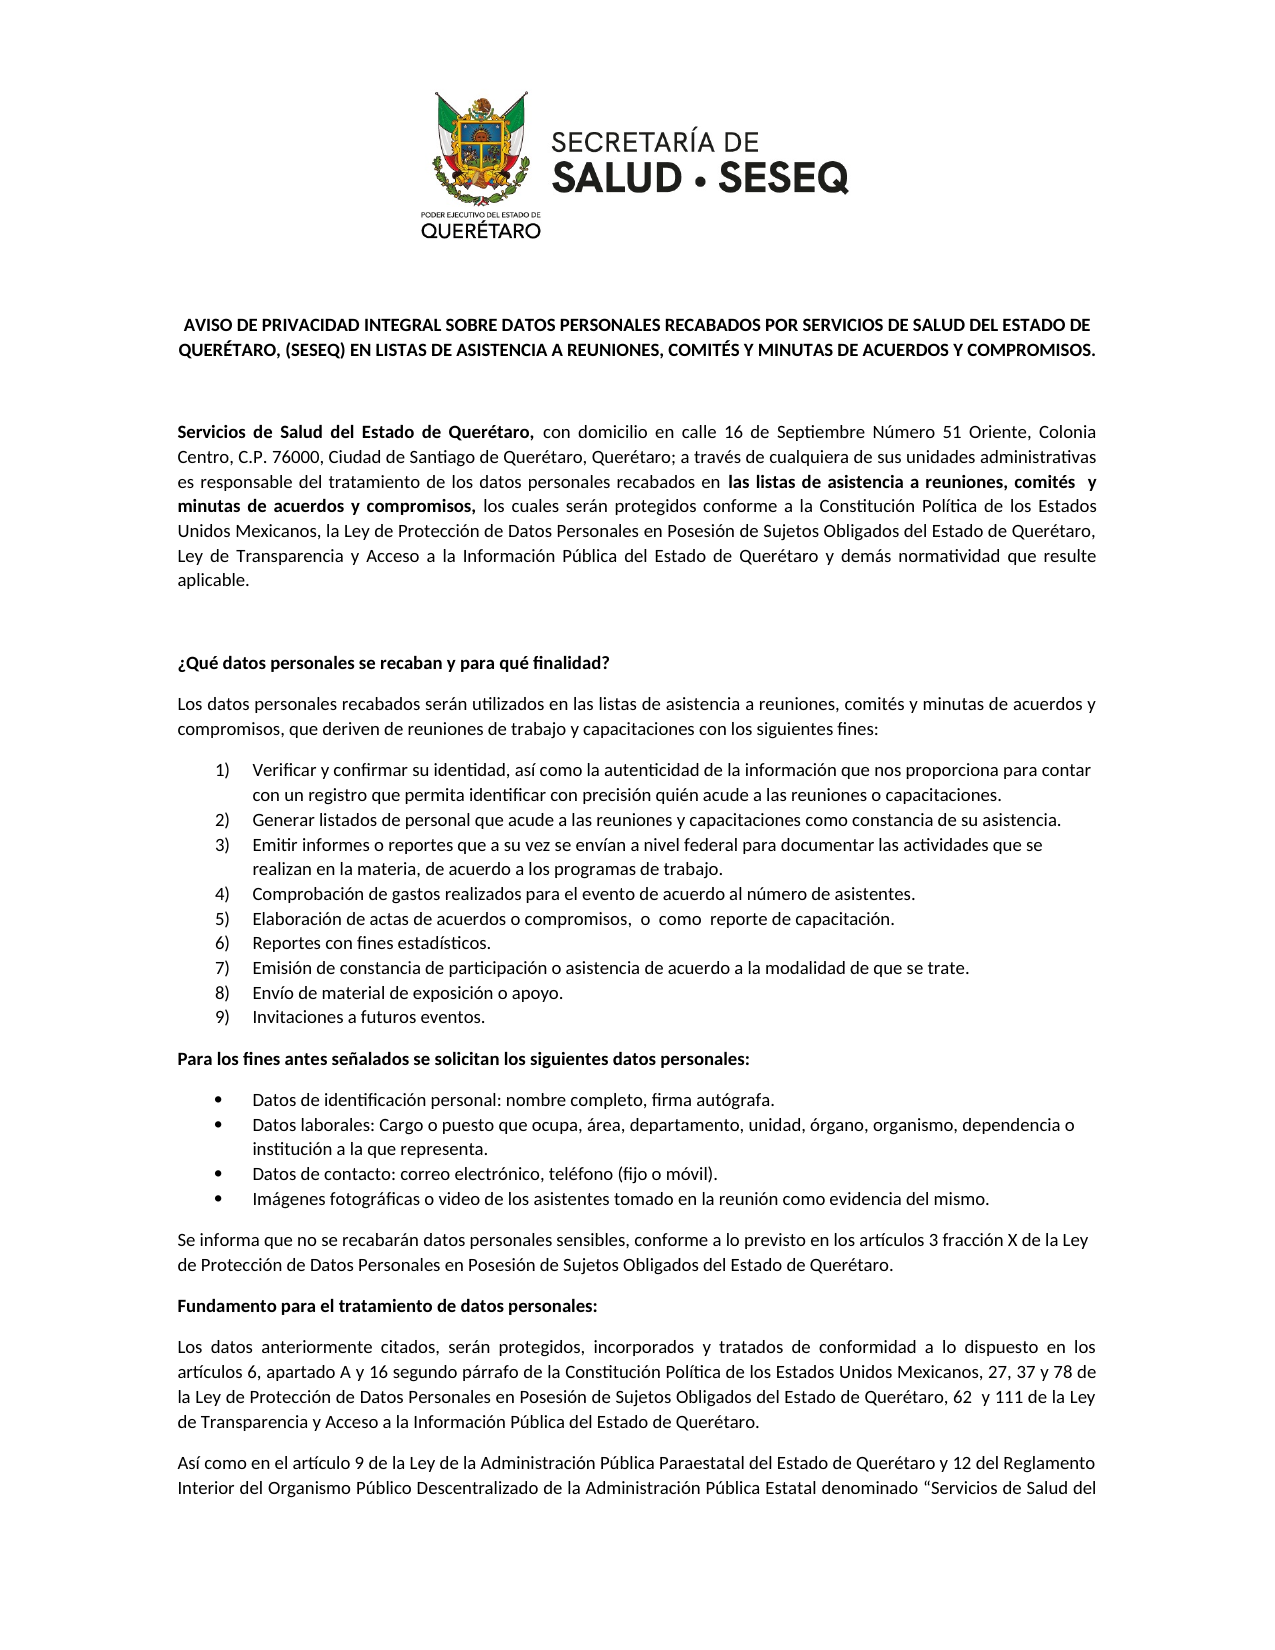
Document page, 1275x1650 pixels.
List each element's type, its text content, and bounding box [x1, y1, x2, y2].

list Generar listados de personal que acude a las reuniones y capacitaciones como constancia de su asistencia. [215, 808, 1098, 831]
list Elaboración de actas de acuerdos o compromisos, o como reporte de capacitación. [215, 907, 1098, 930]
text Para los fines antes señalados se solicitan los siguientes datos personales: [177, 1047, 1098, 1070]
list Envío de material de exposición o apoyo. [215, 981, 1098, 1004]
list Comprobación de gastos realizados para el evento de acuerdo al número de asistentes. [215, 882, 1098, 905]
text Se informa que no se recabarán datos personales sensibles, conforme a lo previsto en los artículos 3 fracción X de la Ley de Protección de Datos Personales en Posesión de Sujetos Obligados del Estado de Querétaro. [177, 1228, 1098, 1276]
list Datos de contacto: correo electrónico, teléfono (fijo o móvil). [215, 1162, 1098, 1185]
text Los datos personales recabados serán utilizados en las listas de asistencia a reuniones, comités y minutas de acuerdos y compromisos, que deriven de reuniones de trabajo y capacitaciones con los siguientes fines: [177, 693, 1098, 740]
text AVISO DE PRIVACIDAD INTEGRAL SOBRE DATOS PERSONALES RECABADOS POR SERVICIOS DE SALUD DEL ESTADO DE QUERÉTARO, (SESEQ) EN LISTAS DE ASISTENCIA A REUNIONES, COMITÉS Y MINUTAS DE ACUERDOS Y COMPROMISOS. [177, 313, 1098, 361]
list Reportes con fines estadísticos. [215, 931, 1098, 954]
list Verificar y confirmar su identidad, así como la autenticidad de la información que nos proporciona para contar con un registro que permita identificar con precisión quién acude a las reuniones o capacitaciones. [215, 759, 1098, 806]
text ¿Qué datos personales se recaban y para qué finalidad? [177, 651, 1098, 674]
text Servicios de Salud del Estado de Querétaro, con domicilio en calle 16 de Septiembre Número 51 Oriente, Colonia Centro, C.P. 76000, Ciudad de Santiago de Querétaro, Querétaro; a través de cualquiera de sus unidades administrativas es responsable del tratamiento de los datos personales recabados en las listas de asistencia a reuniones, comités y minutas de acuerdos y compromisos, los cuales serán protegidos conforme a la Constitución Política de los Estados Unidos Mexicanos, la Ley de Protección de Datos Personales en Posesión de Sujetos Obligados del Estado de Querétaro, Ley de Transparencia y Acceso a la Información Pública del Estado de Querétaro y demás normatividad que resulte aplicable. [177, 420, 1098, 591]
list Emisión de constancia de participación o asistencia de acuerdo a la modalidad de que se trate. [215, 956, 1098, 979]
text Los datos anteriormente citados, serán protegidos, incorporados y tratados de conformidad a lo dispuesto en los artículos 6, apartado A y 16 segundo párrafo de la Constitución Política de los Estados Unidos Mexicanos, 27, 37 y 78 de la Ley de Protección de Datos Personales en Posesión de Sujetos Obligados del Estado de Querétaro, 62 y 111 de la Ley de Transparencia y Acceso a la Información Pública del Estado de Querétaro. [177, 1336, 1098, 1433]
text Fundamento para el tratamiento de datos personales: [177, 1294, 1098, 1317]
list Imágenes fotográficas o video de los asistentes tomado en la reunión como evidencia del mismo. [215, 1187, 1098, 1210]
list Invitaciones a futuros eventos. [215, 1006, 1098, 1028]
list Datos laborales: Cargo o puesto que ocupa, área, departamento, unidad, órgano, organismo, dependencia o institución a la que representa. [215, 1113, 1098, 1161]
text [177, 1451, 1098, 1499]
list Emitir informes o reportes que a su vez se envían a nivel federal para documentar las actividades que se realizan en la materia, de acuerdo a los programas de trabajo. [215, 833, 1098, 880]
list Datos de identificación personal: nombre completo, firma autógrafa. [215, 1088, 1098, 1111]
picture [393, 46, 864, 283]
